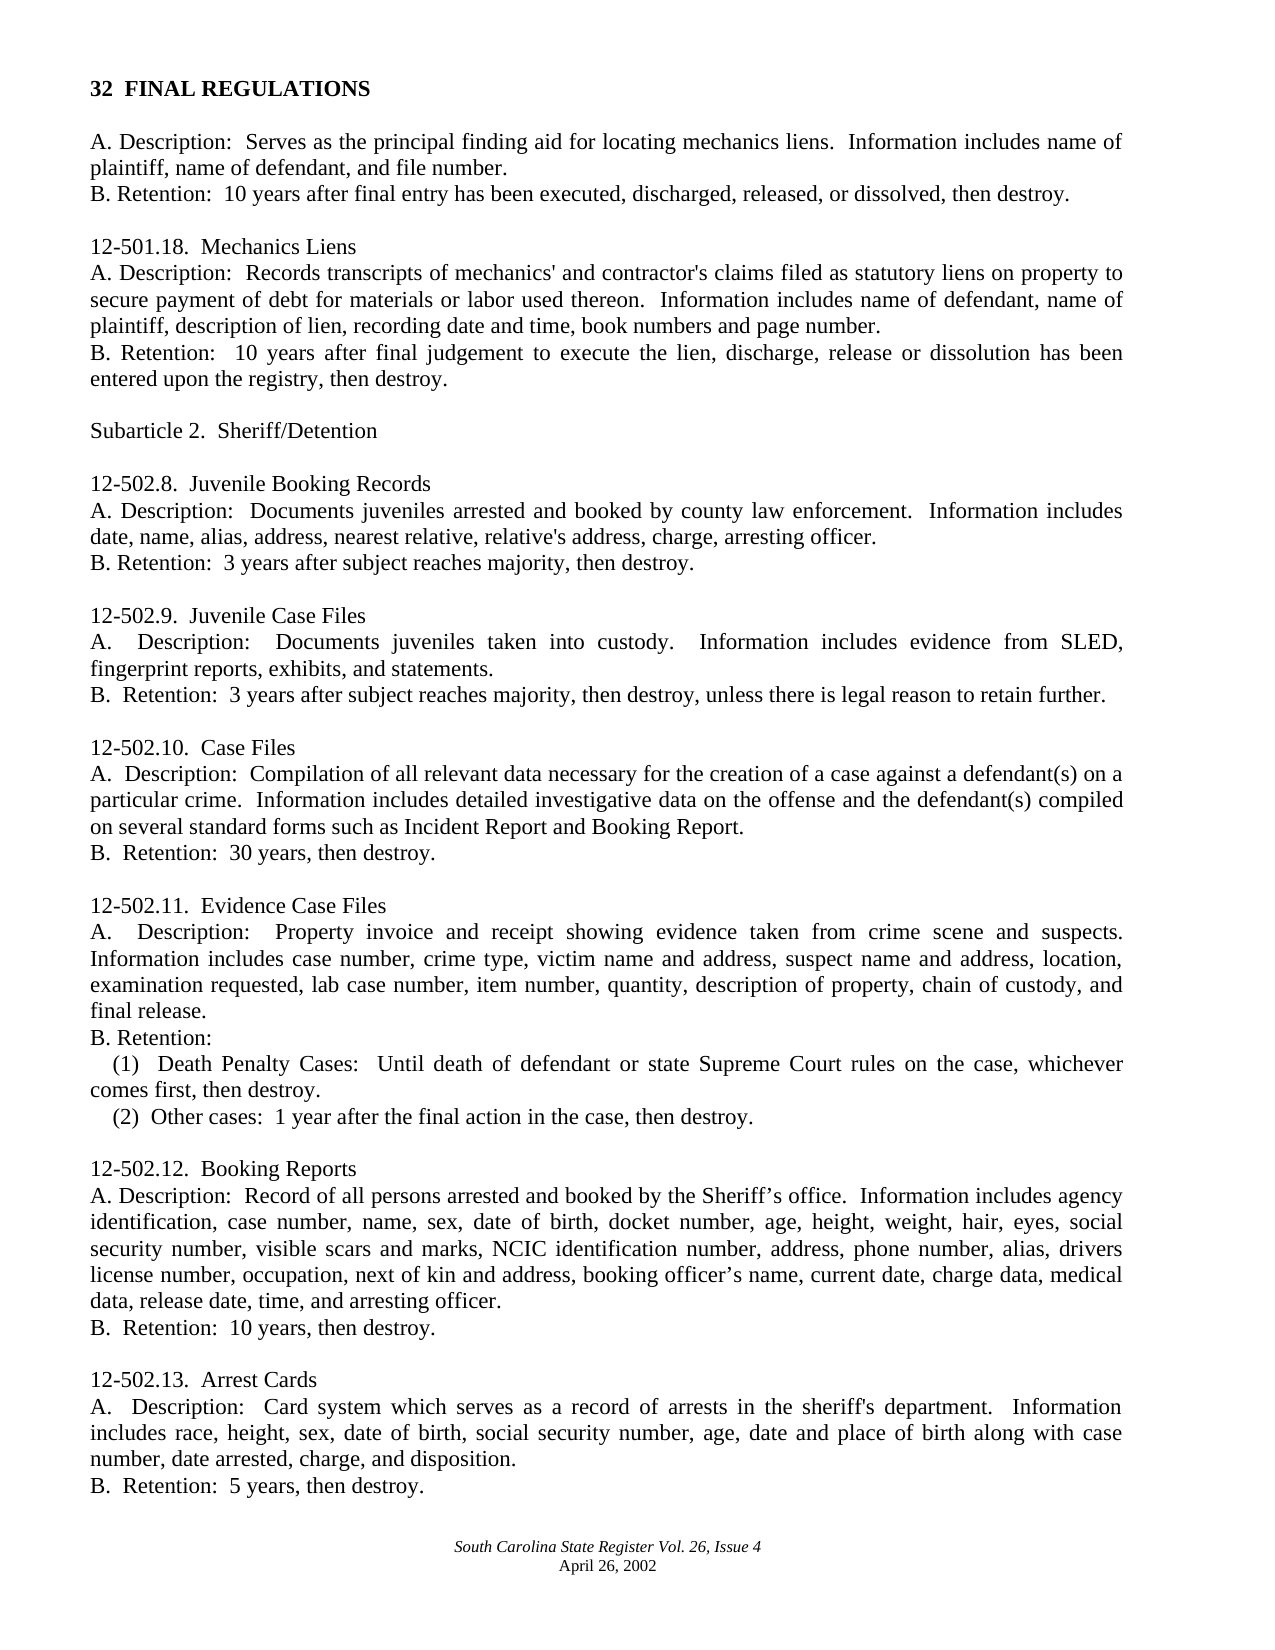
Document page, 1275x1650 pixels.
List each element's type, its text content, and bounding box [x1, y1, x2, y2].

text B. Retention: 10 years after final entry has been executed, discharged, released, or dissolved, then destroy. [90, 180, 1125, 207]
text Subarticle 2. Sheriff/Detention [90, 418, 1125, 444]
text A. Description: Property invoice and receipt showing evidence taken from crime scene and suspects. Information includes case number, crime type, victim name and address, suspect name and address, location, examination requested, lab case number, item number, quantity, description of property, chain of custody, and final release. [90, 918, 1125, 1024]
text A. Description: Record of all persons arrested and booked by the Sheriff’s office. Information includes agency identification, case number, name, sex, date of birth, docket number, age, height, weight, hair, eyes, social security number, visible scars and marks, NCIC identification number, address, phone number, alias, drivers license number, occupation, next of kin and address, booking officer’s name, current date, charge data, medical data, release date, time, and arresting officer. [90, 1182, 1125, 1314]
text B. Retention: [90, 1024, 1125, 1050]
text B. Retention: 3 years after subject reaches majority, then destroy. [90, 549, 1125, 576]
text B. Retention: 3 years after subject reaches majority, then destroy, unless there is legal reason to retain further. [90, 681, 1125, 707]
text B. Retention: 10 years after final judgement to execute the lien, discharge, release or dissolution has been entered upon the registry, then destroy. [90, 338, 1125, 391]
text B. Retention: 30 years, then destroy. [90, 839, 1125, 866]
text (1) Death Penalty Cases: Until death of defendant or state Supreme Court rules on the case, whichever comes first, then destroy. [90, 1050, 1125, 1103]
text 12-502.12. Booking Reports [90, 1156, 1125, 1182]
text 12-502.11. Evidence Case Files [90, 892, 1125, 918]
text 12-502.8. Juvenile Booking Records [90, 470, 1125, 497]
text 12-502.13. Arrest Cards [90, 1366, 1125, 1393]
text 12-502.10. Case Files [90, 734, 1125, 760]
text A. Description: Documents juveniles taken into custody. Information includes evidence from SLED, fingerprint reports, exhibits, and statements. [90, 628, 1125, 681]
text A. Description: Records transcripts of mechanics' and contractor's claims filed as statutory liens on property to secure payment of debt for materials or labor used thereon. Information includes name of defendant, name of plaintiff, description of lien, recording date and time, book numbers and page number. [90, 259, 1125, 338]
text A. Description: Serves as the principal finding aid for locating mechanics liens. Information includes name of plaintiff, name of defendant, and file number. [90, 128, 1125, 180]
text A. Description: Compilation of all relevant data necessary for the creation of a case against a defendant(s) on a particular crime. Information includes detailed investigative data on the offense and the defendant(s) compiled on several standard forms such as Incident Report and Booking Report. [90, 760, 1125, 839]
text 12-502.9. Juvenile Case Files [90, 602, 1125, 628]
text B. Retention: 5 years, then destroy. [90, 1472, 1125, 1498]
text (2) Other cases: 1 year after the final action in the case, then destroy. [90, 1103, 1125, 1129]
text A. Description: Card system which serves as a record of arrests in the sheriff's department. Information includes race, height, sex, date of birth, social security number, age, date and place of birth along with case number, date arrested, charge, and disposition. [90, 1393, 1125, 1472]
text B. Retention: 10 years, then destroy. [90, 1314, 1125, 1340]
text 12-501.18. Mechanics Liens [90, 233, 1125, 259]
text A. Description: Documents juveniles arrested and booked by county law enforcement. Information includes date, name, alias, address, nearest relative, relative's address, charge, arresting officer. [90, 497, 1125, 549]
